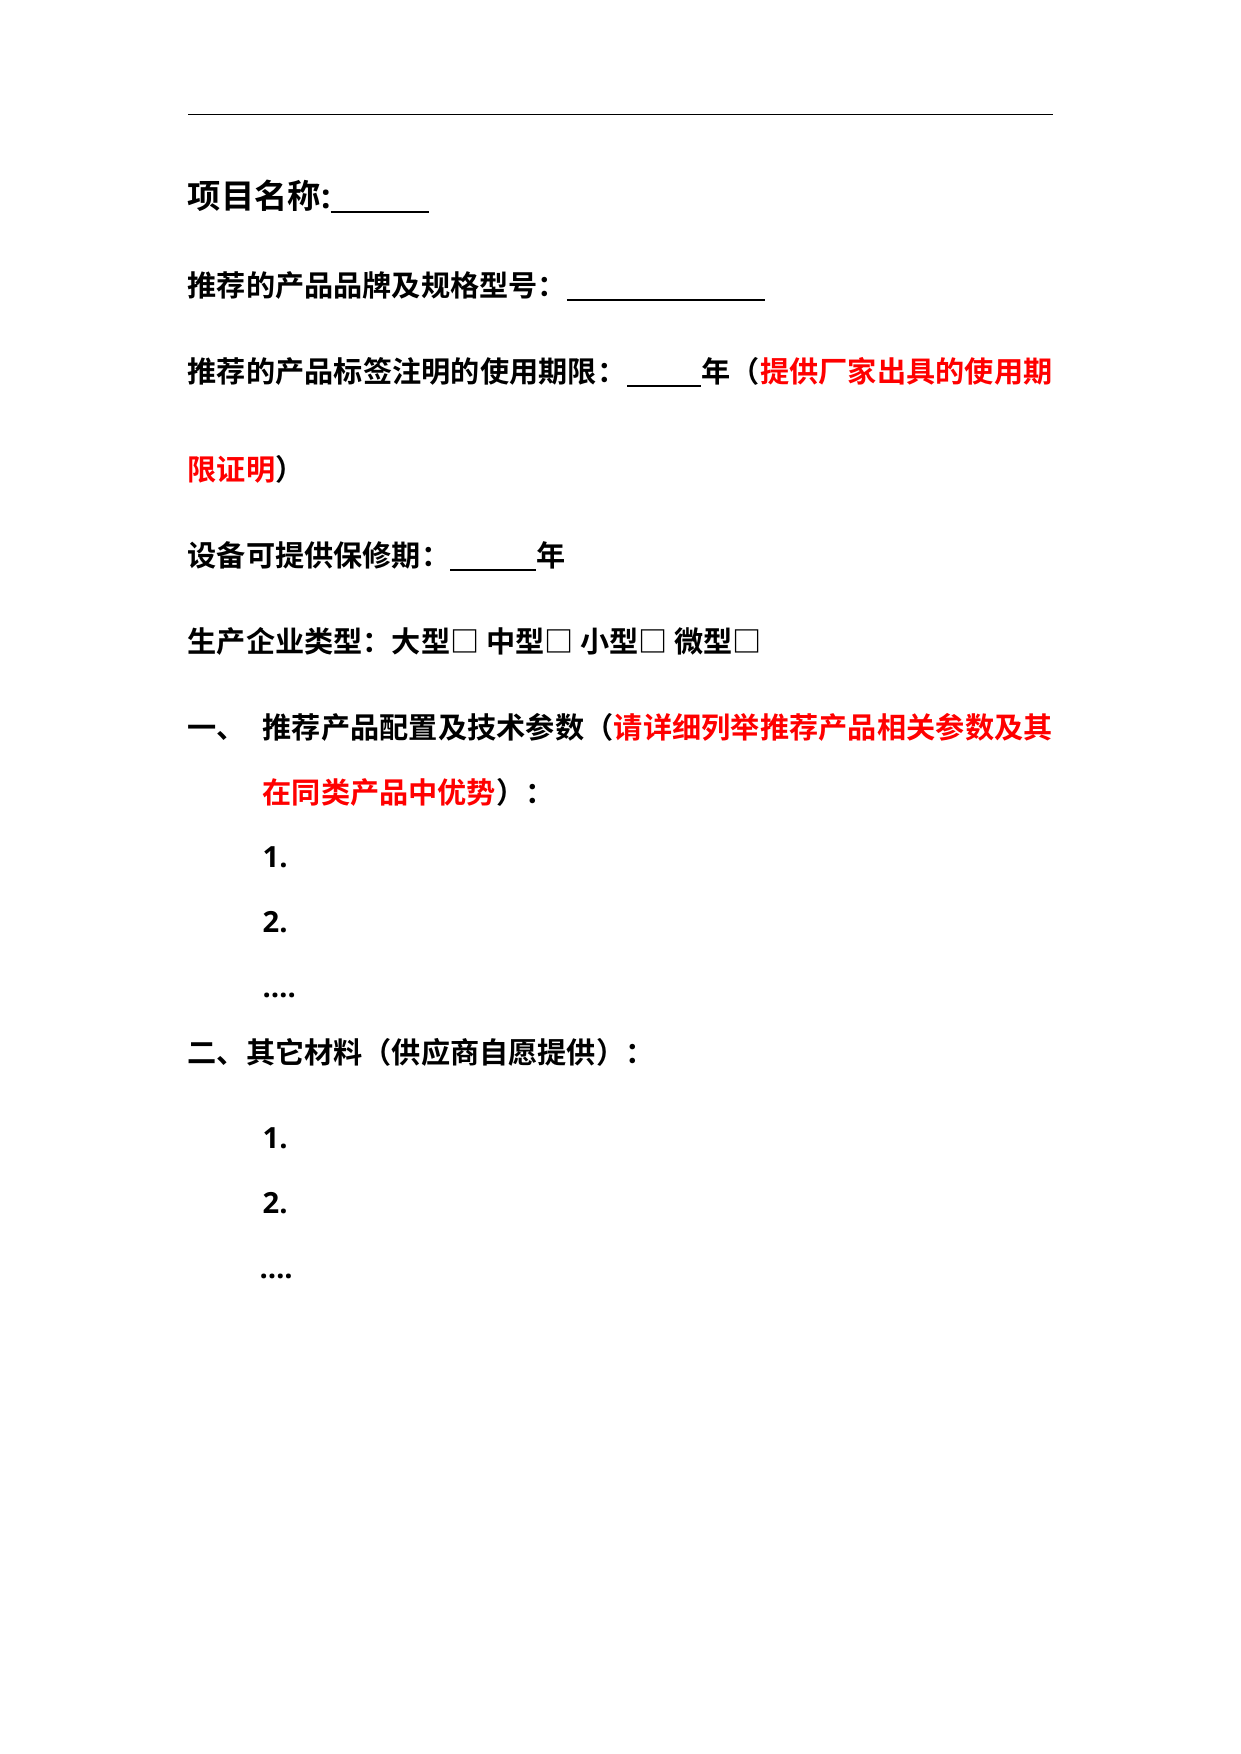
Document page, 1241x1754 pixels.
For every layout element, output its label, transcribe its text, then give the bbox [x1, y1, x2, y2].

text 推荐的产品品牌及规格型号： [187, 251, 1053, 316]
list …. [262, 953, 1053, 1018]
text …. [187, 1234, 1053, 1299]
text 推荐的产品标签注明的使用期限： 年（提供厂家出具的使用期限证明） [187, 337, 1053, 500]
text 二、其它材料（供应商自愿提供）： [187, 1018, 1053, 1083]
text 项目名称: [187, 162, 1053, 227]
text 生产企业类型：大型□ 中型□ 小型□ 微型□ [187, 607, 1053, 672]
list 2. [262, 1169, 1053, 1234]
list 1. [262, 823, 1053, 888]
text 设备可提供保修期： 年 [187, 521, 1053, 586]
list 1. [262, 1104, 1053, 1169]
list 2. [262, 888, 1053, 953]
list 推荐产品配置及技术参数（请详细列举推荐产品相关参数及其在同类产品中优势）： [187, 693, 1053, 823]
